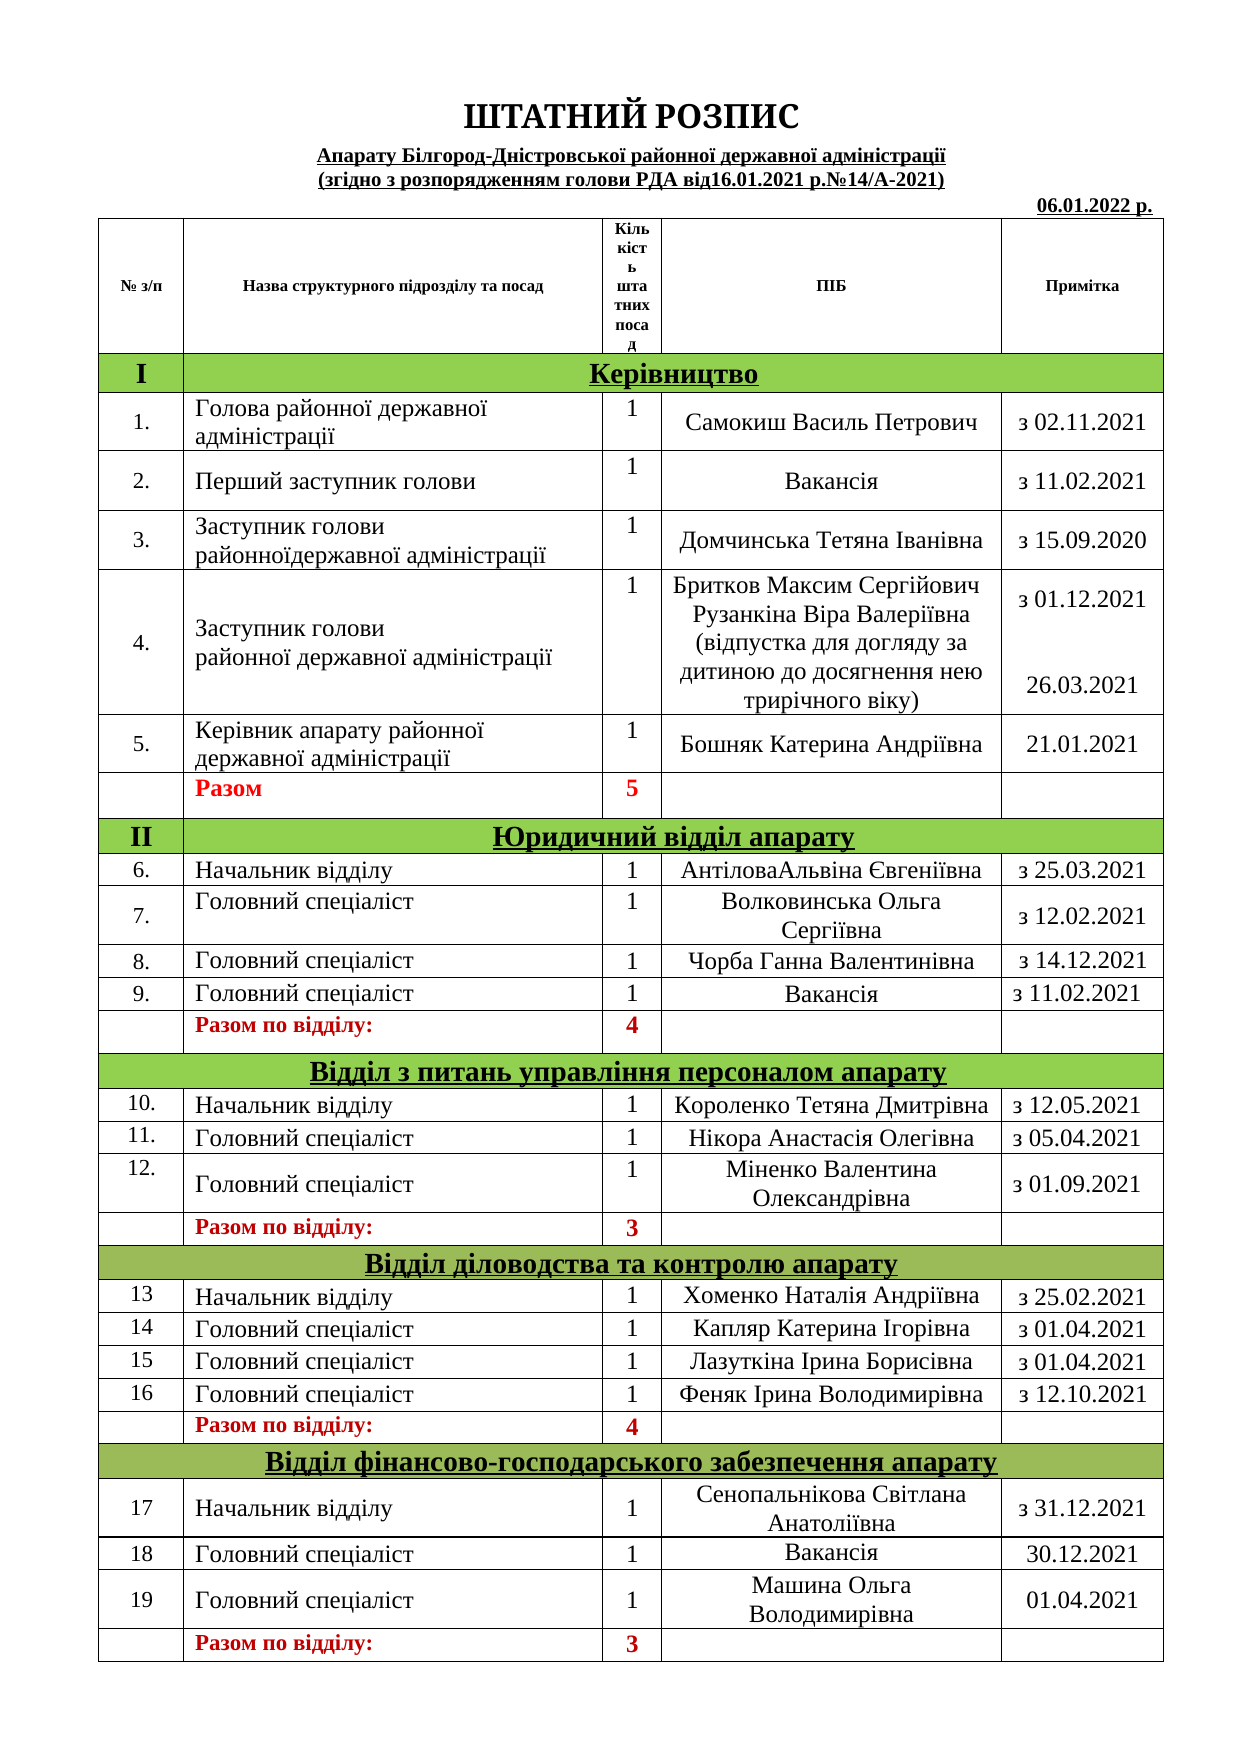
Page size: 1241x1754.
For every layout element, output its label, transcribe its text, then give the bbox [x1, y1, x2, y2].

table_cell Вакансія [662, 1538, 1001, 1569]
table_cell Лазуткіна Ірина Борисівна [662, 1346, 1001, 1378]
table_cell [99, 1412, 183, 1443]
table_cell Феняк Ірина Володимирівна [662, 1379, 1001, 1411]
table_cell 9. [99, 978, 183, 1009]
table_cell 6. [99, 854, 183, 885]
table_cell 1 [603, 1479, 661, 1536]
table_cell з 25.03.2021 [1002, 854, 1163, 885]
table_cell 12. [99, 1154, 183, 1212]
table_cell 1. [99, 393, 183, 450]
table_cell [1002, 1213, 1163, 1245]
table_cell [662, 1412, 1001, 1443]
table_cell Перший заступник голови [184, 451, 602, 509]
table_cell 1 [603, 1313, 661, 1345]
table_cell 1 [603, 1280, 661, 1312]
table_cell [99, 1629, 183, 1661]
table_cell Разом по відділу: [184, 1629, 602, 1661]
table_cell Бошняк Катерина Андріївна [662, 715, 1001, 772]
table_cell 1 [603, 1089, 661, 1121]
table_cell Керівництво [184, 354, 1163, 392]
table_cell Начальник відділу [184, 854, 602, 885]
table_cell [662, 1011, 1001, 1053]
table_cell Керівник апарату районної державної адміністрації [184, 715, 602, 772]
table_cell Короленко Тетяна Дмитрівна [662, 1089, 1001, 1121]
table_cell 1 [603, 511, 661, 569]
table_cell 1 [603, 715, 661, 772]
table_cell 21.01.2021 [1002, 715, 1163, 772]
table_cell [662, 773, 1001, 818]
table_cell 1 [603, 945, 661, 977]
table_cell з 12.10.2021 [1002, 1379, 1163, 1411]
table_cell 5 [603, 773, 661, 818]
table_cell Капляр Катерина Ігорівна [662, 1313, 1001, 1345]
table_cell [1002, 1629, 1163, 1661]
table_cell з 05.04.2021 [1002, 1122, 1163, 1153]
table_cell Хоменко Наталія Андріївна [662, 1280, 1001, 1312]
table_cell 2. [99, 451, 183, 509]
table_cell з 15.09.2020 [1002, 511, 1163, 569]
table_cell Волковинська Ольга Сергіївна [662, 886, 1001, 944]
table_cell Самокиш Василь Петрович [662, 393, 1001, 450]
table_cell 14 [99, 1313, 183, 1345]
table_cell 15 [99, 1346, 183, 1378]
table_cell 1 [603, 886, 661, 944]
table_cell 10. [99, 1089, 183, 1121]
table_cell [1002, 1011, 1163, 1053]
table_cell Головний спеціаліст [184, 1313, 602, 1345]
table_cell Відділ фінансово-господарського забезпечення апарату [99, 1444, 1163, 1478]
table_cell 3. [99, 511, 183, 569]
table_cell Відділ діловодства та контролю апарату [99, 1246, 1163, 1279]
table_cell Примітка [1002, 219, 1163, 353]
table_cell 19 [99, 1570, 183, 1628]
table_cell [99, 1011, 183, 1053]
table_cell Вакансія [662, 978, 1001, 1009]
table_cell Разом по відділу: [184, 1011, 602, 1053]
table_cell [662, 1213, 1001, 1245]
table_cell [1002, 773, 1163, 818]
table_cell № з/п [99, 219, 183, 353]
table_cell Разом по відділу: [184, 1412, 602, 1443]
table_cell Назва структурного підрозділу та посад [184, 219, 602, 353]
table_cell Відділ з питань управління персоналом апарату [99, 1054, 1163, 1088]
table_cell Голова районної державної адміністрації [184, 393, 602, 450]
table_cell 1 [603, 978, 661, 1009]
table_cell Начальник відділу [184, 1479, 602, 1536]
table_cell Головний спеціаліст [184, 978, 602, 1009]
table_cell Чорба Ганна Валентинівна [662, 945, 1001, 977]
table_cell з 25.02.2021 [1002, 1280, 1163, 1312]
table_cell Бритков Максим Сергійович Рузанкіна Віра Валеріївна (відпустка для догляду за дитиною до досягнення нею трирічного віку) [662, 570, 1001, 714]
table_cell Апарату Білгород-Дністровської районної державної адміністрації (згідно з розпорядженням голови РДА від16.01.2021 р.№14/А-2021) [99, 143, 1163, 191]
table_cell 18 [99, 1538, 183, 1569]
table_cell 1 [603, 1346, 661, 1378]
table_cell 01.04.2021 [1002, 1570, 1163, 1628]
table_cell 11. [99, 1122, 183, 1153]
table_cell з 14.12.2021 [1002, 945, 1163, 977]
table_cell Начальник відділу [184, 1089, 602, 1121]
table_cell 13 [99, 1280, 183, 1312]
table_cell Нікора Анастасія Олегівна [662, 1122, 1001, 1153]
table_cell Сенопальнікова Світлана Анатоліївна [662, 1479, 1001, 1536]
table_cell Головний спеціаліст [184, 1154, 602, 1212]
table_cell [99, 773, 183, 818]
table_cell 1 [603, 451, 661, 509]
table_cell Вакансія [662, 451, 1001, 509]
table_cell ПІБ [662, 219, 1001, 353]
table_cell Заступник голови районноїдержавної адміністрації [184, 511, 602, 569]
table_cell Головний спеціаліст [184, 886, 602, 944]
table_cell 1 [603, 570, 661, 714]
table_cell 3 [603, 1213, 661, 1245]
table_cell 30.12.2021 [1002, 1538, 1163, 1569]
table_cell Головний спеціаліст [184, 1122, 602, 1153]
table_cell 06.01.2022 р. [99, 191, 1163, 217]
table_cell з 01.09.2021 [1002, 1154, 1163, 1212]
table_cell 4 [603, 1011, 661, 1053]
table_cell Міненко Валентина Олександрівна [662, 1154, 1001, 1212]
table_cell 4. [99, 570, 183, 714]
table_header ШТАТНИЙ РОЗПИС [99, 73, 1163, 143]
table_cell [662, 1629, 1001, 1661]
table_cell 1 [603, 1154, 661, 1212]
table_cell 4 [603, 1412, 661, 1443]
table_cell Головний спеціаліст [184, 1538, 602, 1569]
table_cell 1 [603, 1570, 661, 1628]
table_cell Заступник голови районної державної адміністрації [184, 570, 602, 714]
table_cell 8. [99, 945, 183, 977]
table_cell 1 [603, 1122, 661, 1153]
table_cell Домчинська Тетяна Іванівна [662, 511, 1001, 569]
table_cell 5. [99, 715, 183, 772]
table_cell Разом по відділу: [184, 1213, 602, 1245]
table_cell ІІ [99, 819, 183, 853]
table_cell з 02.11.2021 [1002, 393, 1163, 450]
table_cell з 11.02.2021 [1002, 978, 1163, 1009]
table_cell з 11.02.2021 [1002, 451, 1163, 509]
table_cell Головний спеціаліст [184, 1379, 602, 1411]
table_cell [1002, 1412, 1163, 1443]
table_cell [99, 1213, 183, 1245]
table_cell 1 [603, 1379, 661, 1411]
table_cell 16 [99, 1379, 183, 1411]
table_cell Разом [184, 773, 602, 818]
table_cell Начальник відділу [184, 1280, 602, 1312]
table_cell з 12.05.2021 [1002, 1089, 1163, 1121]
table_cell Головний спеціаліст [184, 945, 602, 977]
table_cell Головний спеціаліст [184, 1570, 602, 1628]
table_cell з 31.12.2021 [1002, 1479, 1163, 1536]
table_cell АнтіловаАльвіна Євгеніївна [662, 854, 1001, 885]
table_cell з 01.04.2021 [1002, 1346, 1163, 1378]
table_cell з 01.12.2021 26.03.2021 [1002, 570, 1163, 714]
table_cell з 12.02.2021 [1002, 886, 1163, 944]
table_cell 1 [603, 854, 661, 885]
table_cell 3 [603, 1629, 661, 1661]
table_cell 1 [603, 393, 661, 450]
table_cell з 01.04.2021 [1002, 1313, 1163, 1345]
table_cell Юридичний відділ апарату [184, 819, 1163, 853]
table_cell 1 [603, 1538, 661, 1569]
table_cell І [99, 354, 183, 392]
table_cell Машина Ольга Володимирівна [662, 1570, 1001, 1628]
table_cell Головний спеціаліст [184, 1346, 602, 1378]
table_cell 17 [99, 1479, 183, 1536]
table_cell 7. [99, 886, 183, 944]
table_cell Кількість штатних посад [603, 219, 661, 353]
